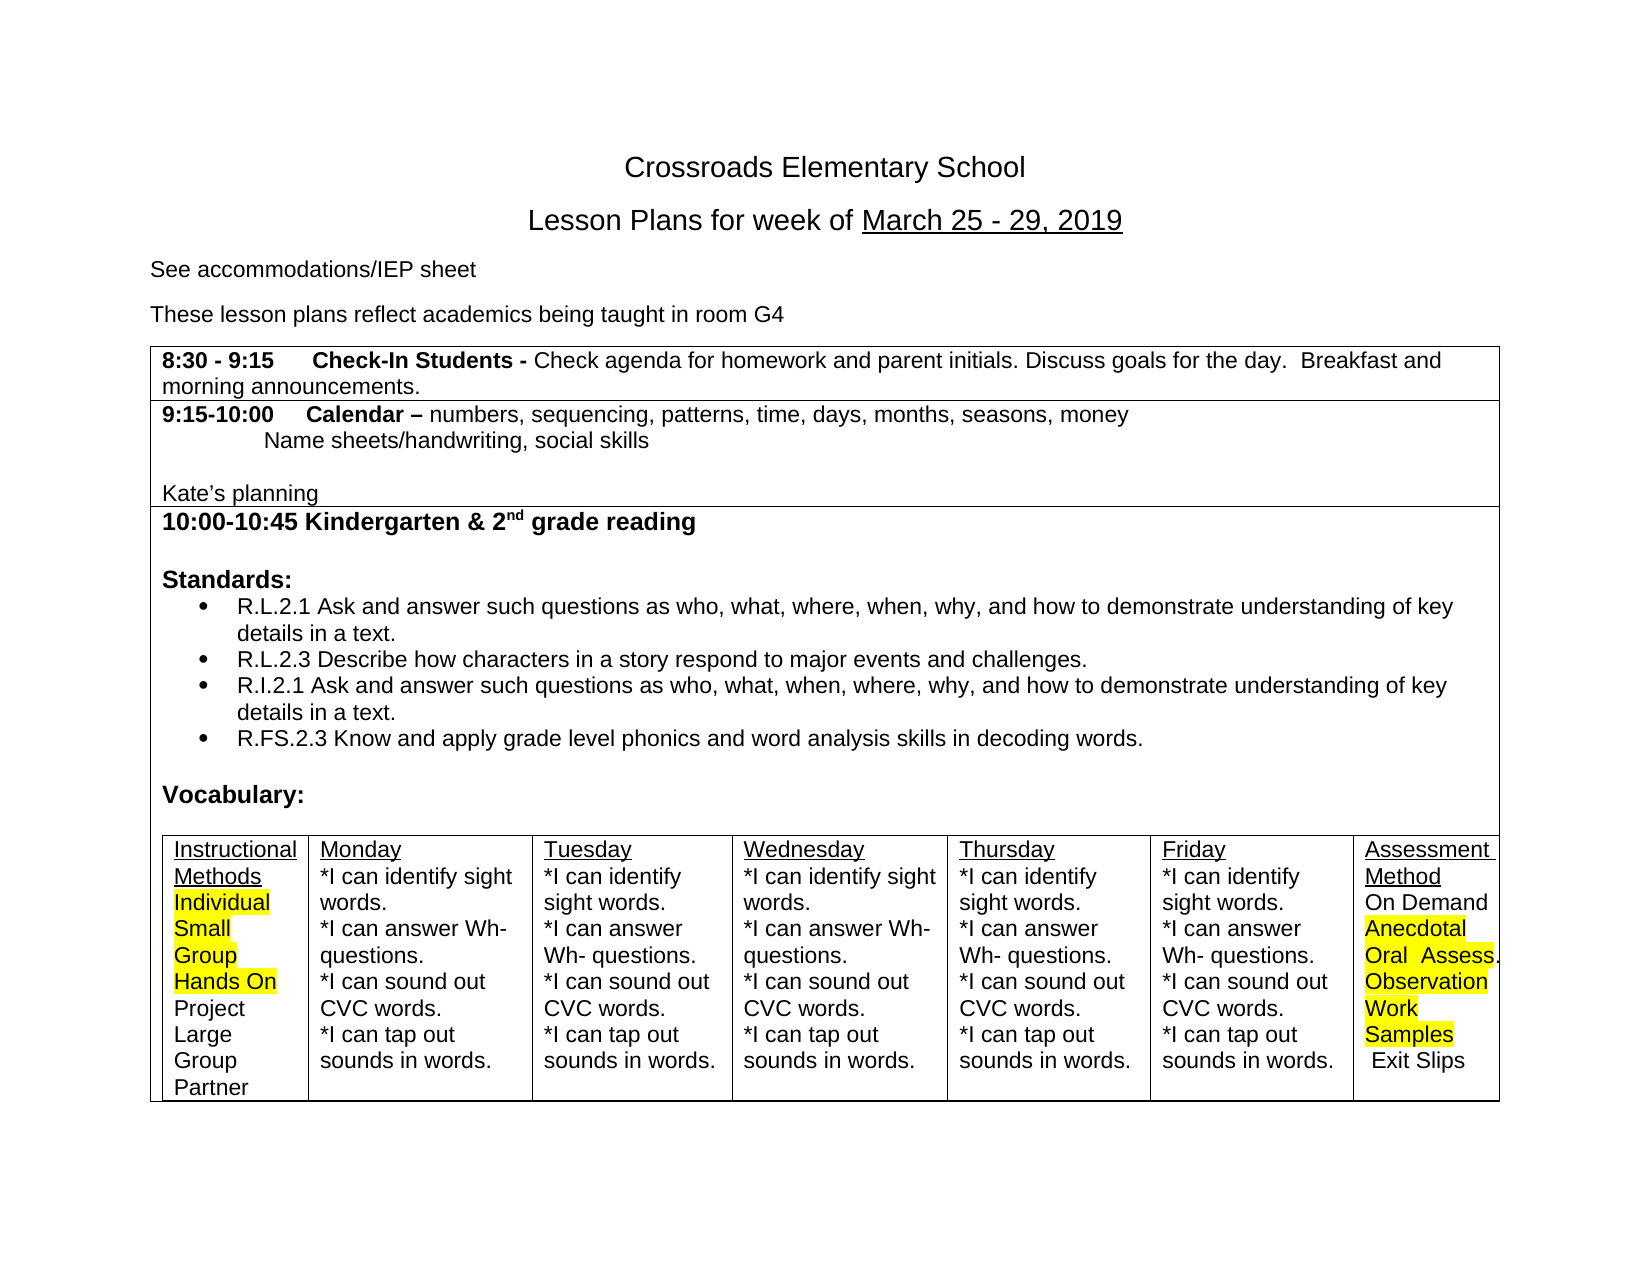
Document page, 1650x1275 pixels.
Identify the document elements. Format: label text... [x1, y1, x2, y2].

table_cell 9:15-10:00 Calendar – numbers, sequencing, patterns, time, days, months, seasons, money Name sheets/handwriting, social skills Kate’s planning [151, 401, 1499, 506]
text Crossroads Elementary School [150, 150, 1500, 183]
text These lesson plans reflect academics being taught in room G4 [150, 301, 1500, 327]
table_header 8:30 - 9:15 Check-In Students - Check agenda for homework and parent initials. Discuss goals for the day. Breakfast and morning announcements. [151, 347, 1499, 399]
text Lesson Plans for week of March 25 - 29, 2019 [150, 203, 1500, 236]
text See accommodations/IEP sheet [150, 256, 1500, 282]
